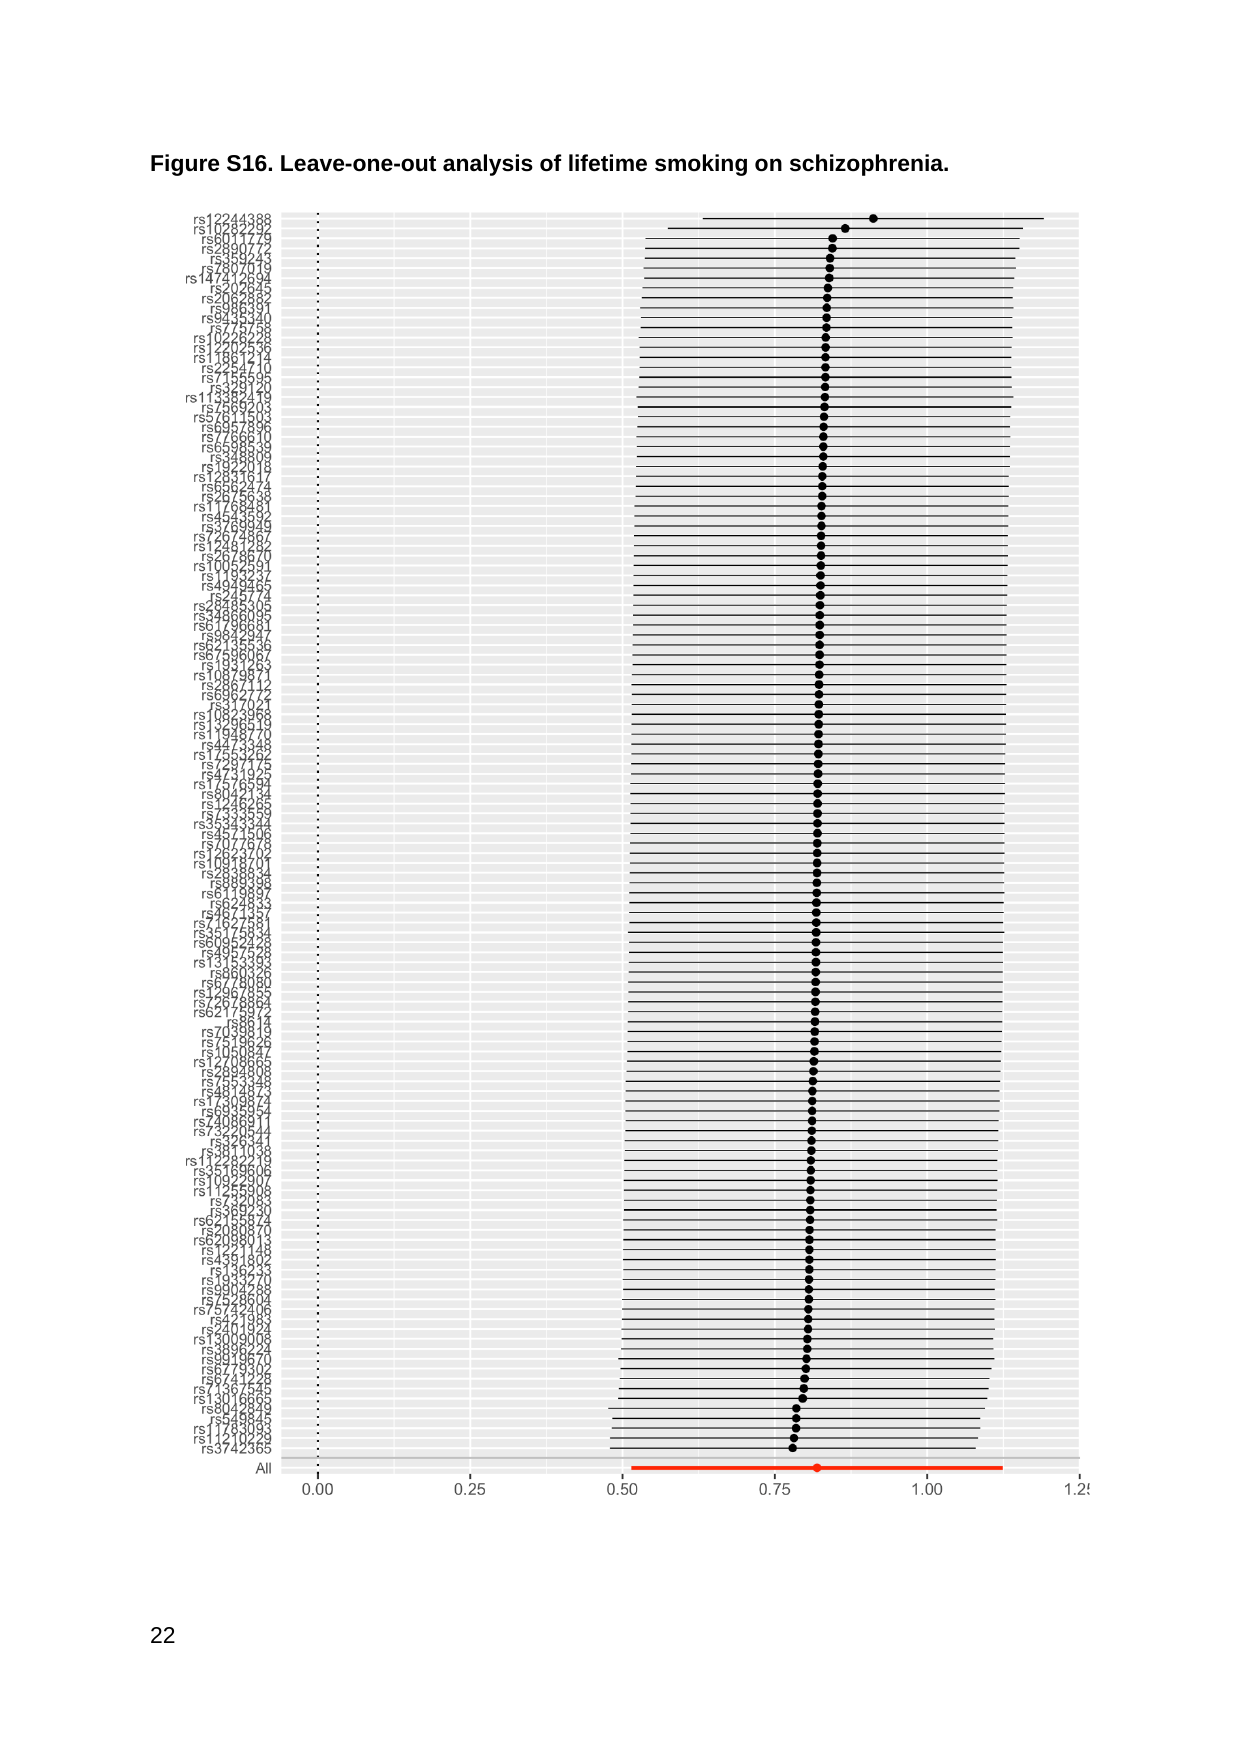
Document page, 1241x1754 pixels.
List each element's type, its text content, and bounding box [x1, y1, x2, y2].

text Figure S16. Leave-one-out analysis of lifetime smoking on schizophrenia. [150, 150, 1090, 176]
picture [150, 202, 1090, 1500]
